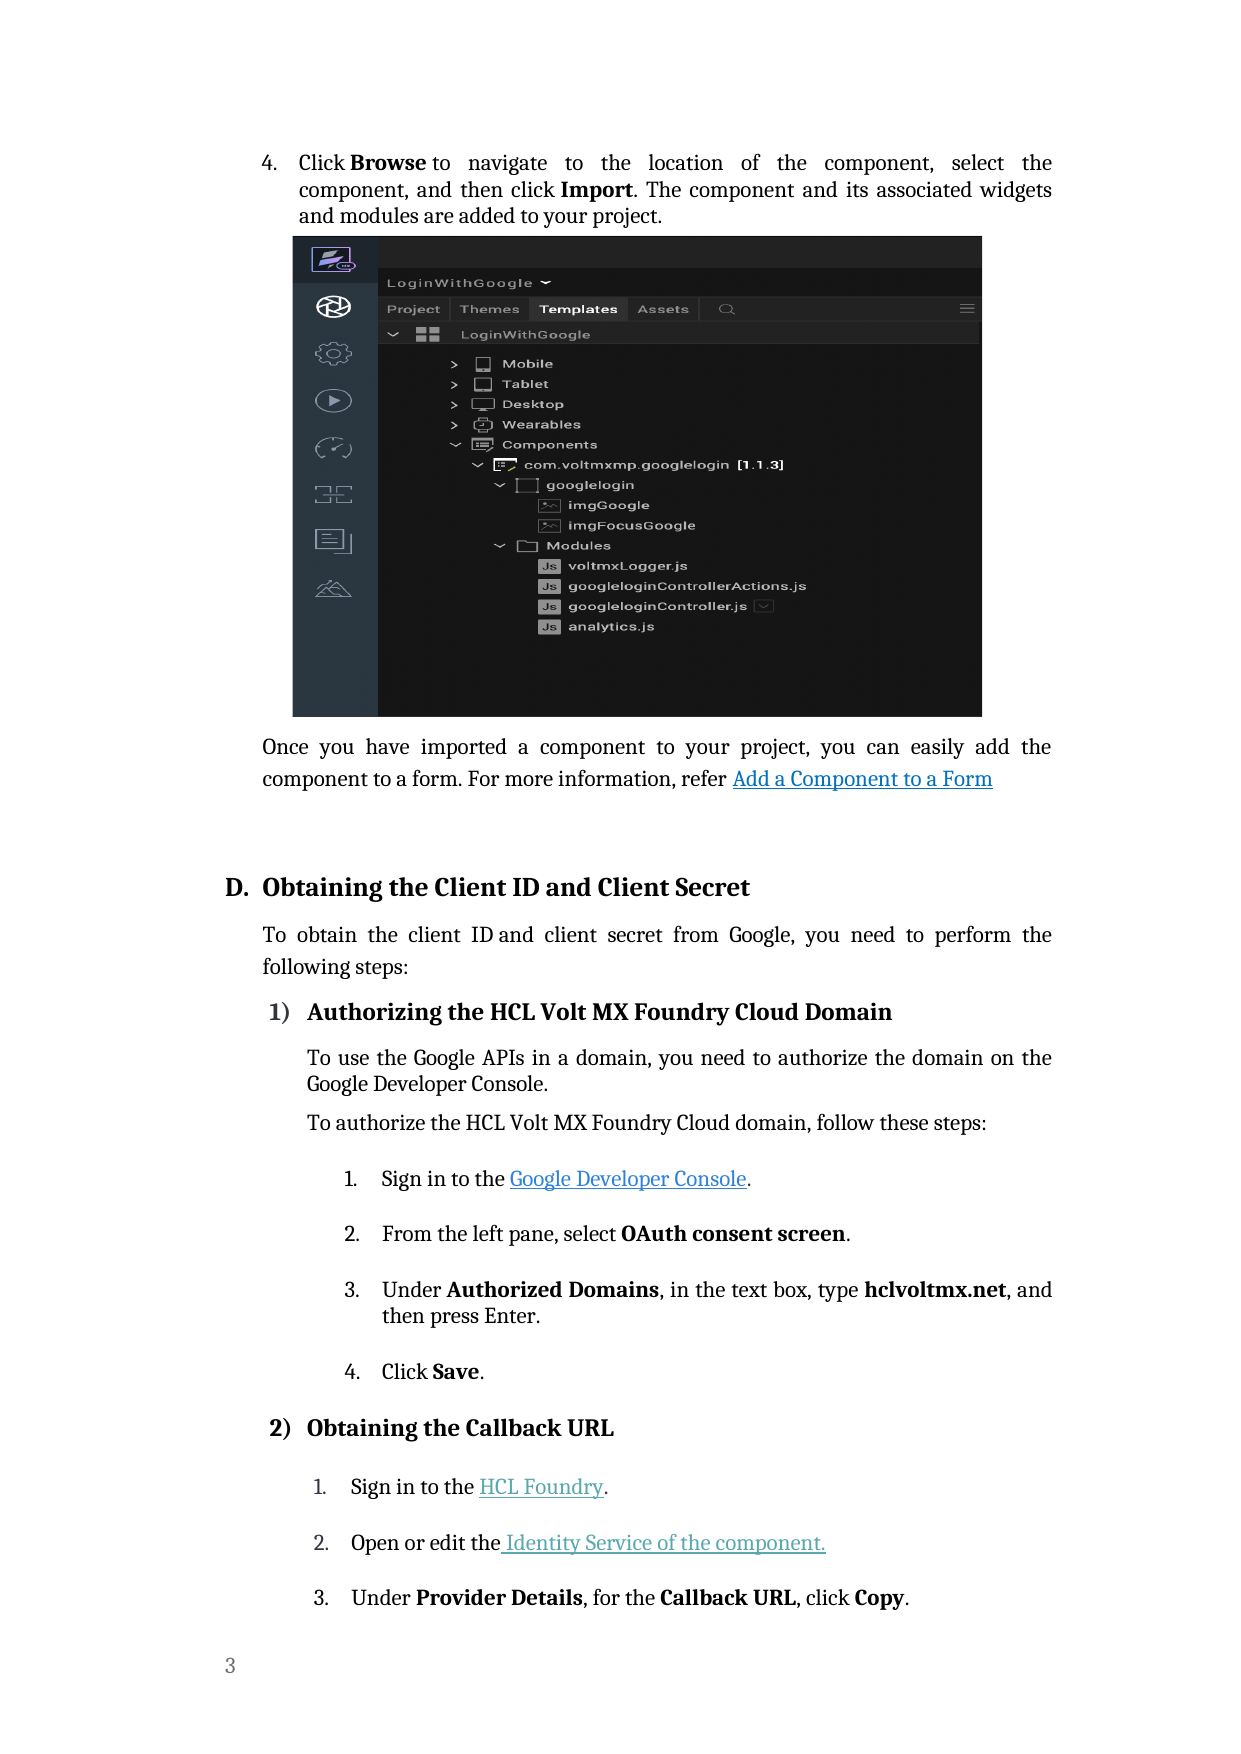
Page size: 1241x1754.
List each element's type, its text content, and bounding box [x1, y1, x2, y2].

list Obtaining the Callback URL [269, 1414, 1053, 1443]
text To authorize the HCL Volt MX Foundry Cloud domain, follow these steps: [307, 1110, 1053, 1136]
list Under Authorized Domains, in the text box, type hclvoltmx.net, and then press Enter. [344, 1277, 1053, 1329]
list Authorizing the HCL Volt MX Foundry Cloud Domain [269, 998, 1053, 1027]
picture [292, 235, 983, 717]
list From the left pane, select OAuth consent screen. [344, 1221, 1053, 1247]
list Sign in to the Google Developer Console. [344, 1166, 1053, 1192]
text Once you have imported a component to your project, you can easily add the component to a form. For more information, refer Add a Component to a Form [262, 734, 1053, 792]
list Click Browse to navigate to the location of the component, select the component, and then click Import. The component and its associated widgets and modules are added to your project. [261, 150, 1053, 229]
text To use the Google APIs in a domain, you need to authorize the domain on the Google Developer Console. [307, 1045, 1053, 1097]
list Click Save. [344, 1358, 1053, 1385]
list Open or edit the Identity Service of the component. [313, 1530, 1053, 1556]
text To obtain the client ID and client secret from Google, you need to perform the following steps: [262, 922, 1053, 980]
list Under Provider Details, for the Callback URL, click Copy. [313, 1585, 1053, 1612]
list Sign in to the HCL Foundry. [313, 1474, 1053, 1501]
subtitle Obtaining the Client ID and Client Secret [225, 872, 1053, 903]
